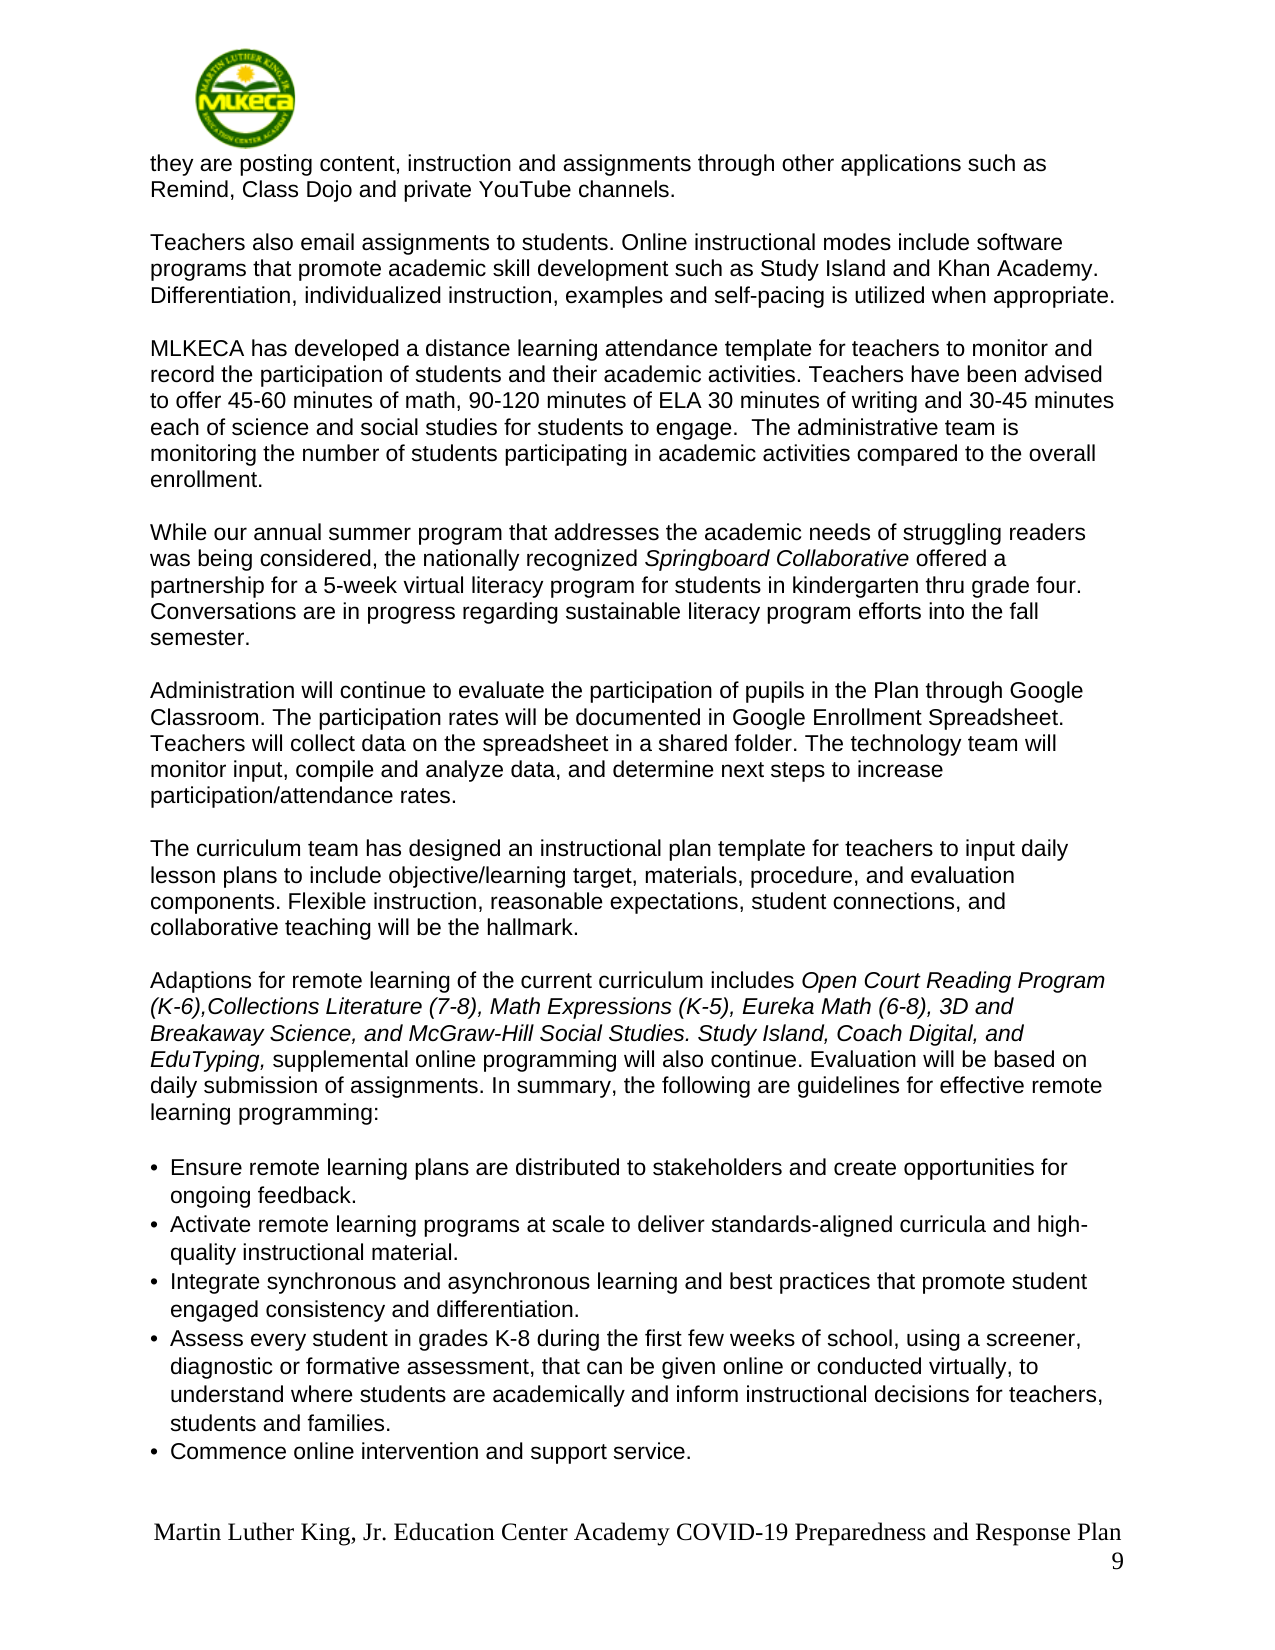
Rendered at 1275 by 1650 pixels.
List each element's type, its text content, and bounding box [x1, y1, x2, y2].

text Adaptions for remote learning of the current curriculum includes Open Court Reading Program (K-6),Collections Literature (7-8), Math Expressions (K-5), Eureka Math (6-8), 3D and Breakaway Science, and McGraw-Hill Social Studies. Study Island, Coach Digital, and EduTyping, supplemental online programming will also continue. Evaluation will be based on daily submission of assignments. In summary, the following are guidelines for effective remote learning programming: [150, 967, 1125, 1125]
list Integrate synchronous and asynchronous learning and best practices that promote student engaged consistency and differentiation. [150, 1268, 1125, 1322]
list Activate remote learning programs at scale to deliver standards-aligned curricula and high-quality instructional material. [150, 1211, 1125, 1266]
text Administration will continue to evaluate the participation of pupils in the Plan through Google Classroom. The participation rates will be documented in Google Enrollment Spreadsheet. Teachers will collect data on the spreadsheet in a shared folder. The technology team will monitor input, compile and analyze data, and determine next steps to increase participation/attendance rates. [150, 677, 1125, 809]
text MLKECA has developed a distance learning attendance template for teachers to monitor and record the participation of students and their academic activities. Teachers have been advised to offer 45-60 minutes of math, 90-120 minutes of ELA 30 minutes of writing and 30-45 minutes each of science and social studies for students to engage. The administrative team is monitoring the number of students participating in academic activities compared to the overall enrollment. [150, 334, 1125, 493]
picture [150, 37, 296, 149]
list Commence online intervention and support service. [150, 1438, 1125, 1464]
text The curriculum team has designed an instructional plan template for teachers to input daily lesson plans to include objective/learning target, materials, procedure, and evaluation components. Flexible instruction, reasonable expectations, student connections, and collaborative teaching will be the hallmark. [150, 835, 1125, 941]
list Assess every student in grades K-8 during the first few weeks of school, using a screener, diagnostic or formative assessment, that can be given online or conducted virtually, to understand where students are academically and inform instructional decisions for teachers, students and families. [150, 1324, 1125, 1436]
text Teachers also email assignments to students. Online instructional modes include software programs that promote academic skill development such as Study Island and Khan Academy. Differentiation, individualized instruction, examples and self-pacing is utilized when appropriate. [150, 229, 1125, 308]
list Ensure remote learning plans are distributed to stakeholders and create opportunities for ongoing feedback. [150, 1154, 1125, 1209]
text While our annual summer program that addresses the academic needs of struggling readers was being considered, the nationally recognized Springboard Collaborative offered a partnership for a 5-week virtual literacy program for students in kindergarten thru grade four. Conversations are in progress regarding sustainable literacy program efforts into the fall semester. [150, 519, 1125, 651]
